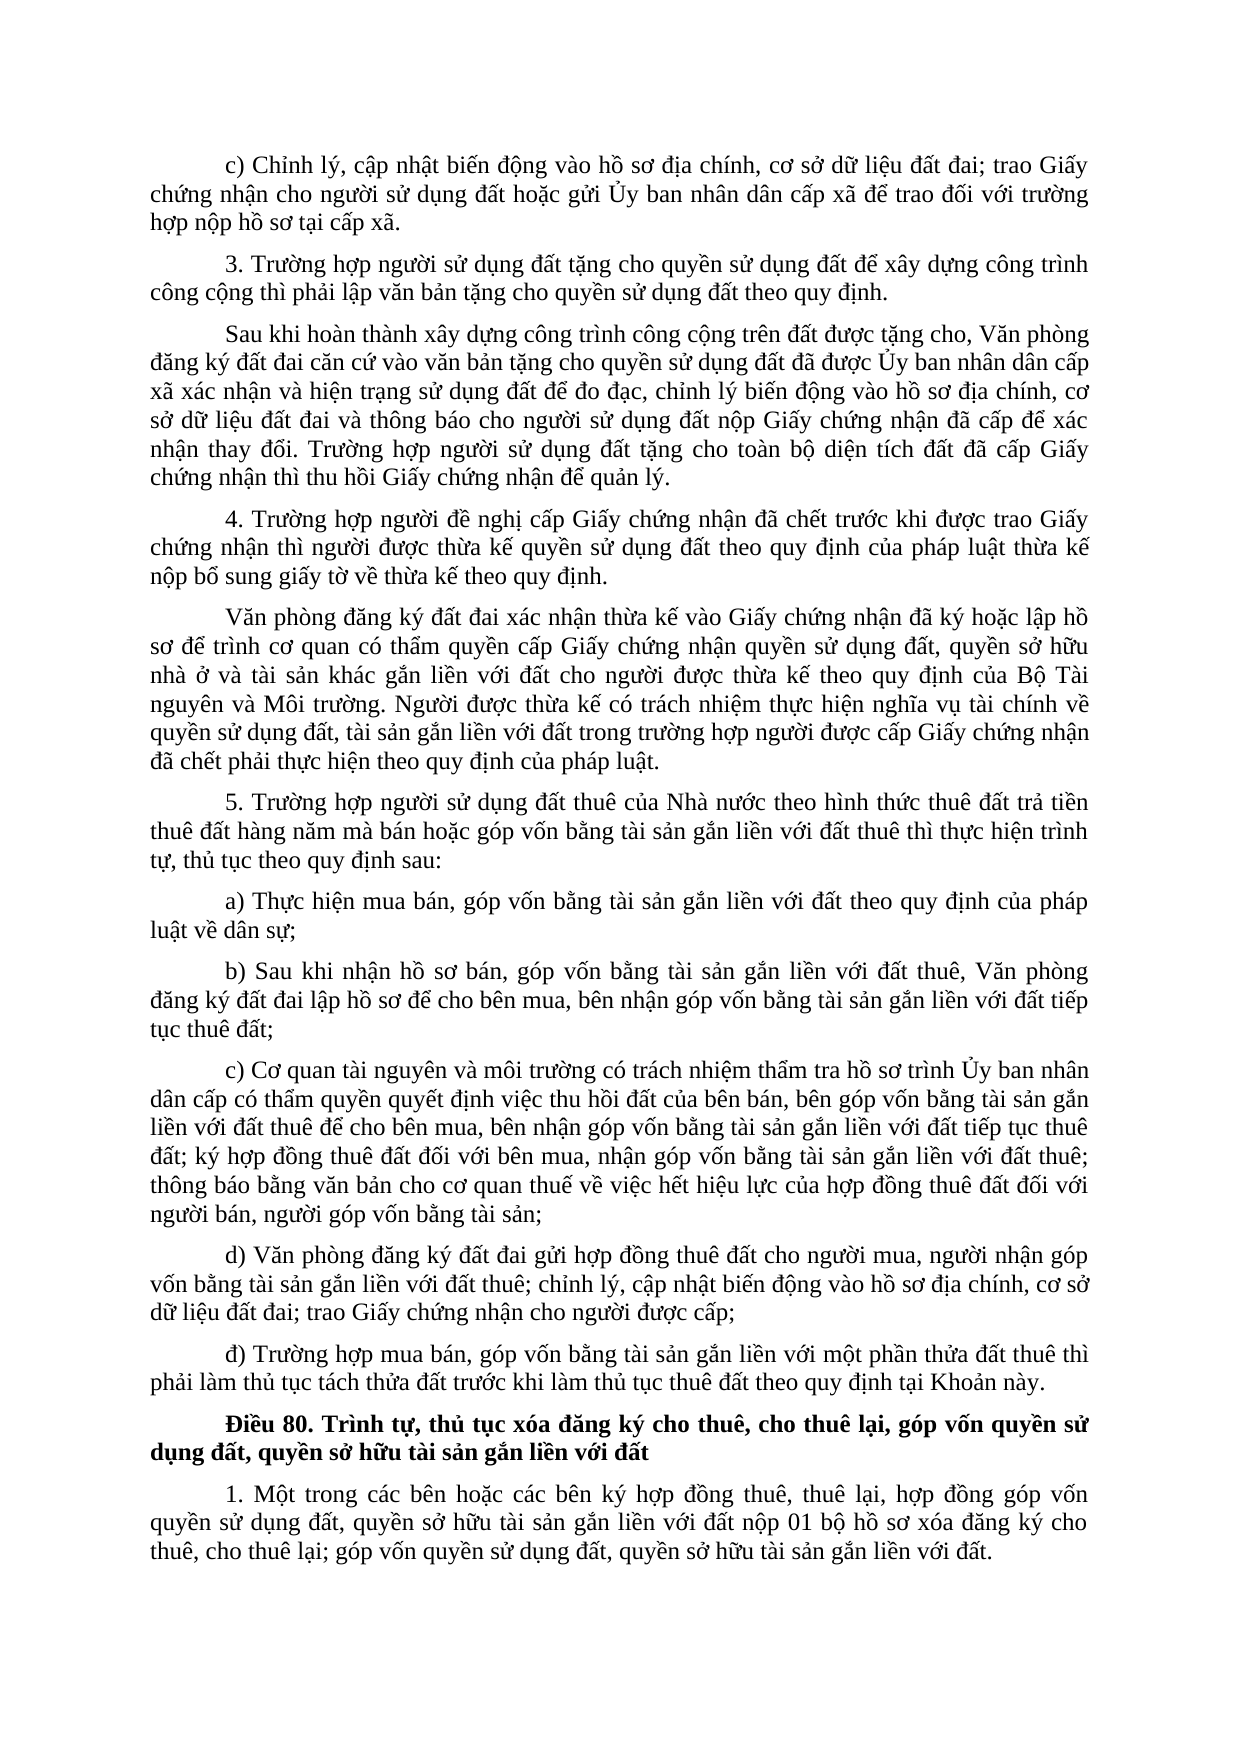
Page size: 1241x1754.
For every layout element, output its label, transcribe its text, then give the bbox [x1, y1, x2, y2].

text 1. Một trong các bên hoặc các bên ký hợp đồng thuê, thuê lại, hợp đồng góp vốn quyền sử dụng đất, quyền sở hữu tài sản gắn liền với đất nộp 01 bộ hồ sơ xóa đăng ký cho thuê, cho thuê lại; góp vốn quyền sử dụng đất, quyền sở hữu tài sản gắn liền với đất. [150, 1479, 1090, 1565]
text Sau khi hoàn thành xây dựng công trình công cộng trên đất được tặng cho, Văn phòng đăng ký đất đai căn cứ vào văn bản tặng cho quyền sử dụng đất đã được Ủy ban nhân dân cấp xã xác nhận và hiện trạng sử dụng đất để đo đạc, chỉnh lý biến động vào hồ sơ địa chính, cơ sở dữ liệu đất đai và thông báo cho người sử dụng đất nộp Giấy chứng nhận đã cấp để xác nhận thay đổi. Trường hợp người sử dụng đất tặng cho toàn bộ diện tích đất đã cấp Giấy chứng nhận thì thu hồi Giấy chứng nhận để quản lý. [150, 319, 1090, 491]
text 3. Trường hợp người sử dụng đất tặng cho quyền sử dụng đất để xây dựng công trình công cộng thì phải lập văn bản tặng cho quyền sử dụng đất theo quy định. [150, 249, 1090, 306]
text 4. Trường hợp người đề nghị cấp Giấy chứng nhận đã chết trước khi được trao Giấy chứng nhận thì người được thừa kế quyền sử dụng đất theo quy định của pháp luật thừa kế nộp bổ sung giấy tờ về thừa kế theo quy định. [150, 504, 1090, 590]
text c) Cơ quan tài nguyên và môi trường có trách nhiệm thẩm tra hồ sơ trình Ủy ban nhân dân cấp có thẩm quyền quyết định việc thu hồi đất của bên bán, bên góp vốn bằng tài sản gắn liền với đất thuê để cho bên mua, bên nhận góp vốn bằng tài sản gắn liền với đất tiếp tục thuê đất; ký hợp đồng thuê đất đối với bên mua, nhận góp vốn bằng tài sản gắn liền với đất thuê; thông báo bằng văn bản cho cơ quan thuế về việc hết hiệu lực của hợp đồng thuê đất đối với người bán, người góp vốn bằng tài sản; [150, 1055, 1090, 1227]
text đ) Trường hợp mua bán, góp vốn bằng tài sản gắn liền với một phần thửa đất thuê thì phải làm thủ tục tách thửa đất trước khi làm thủ tục thuê đất theo quy định tại Khoản này. [150, 1339, 1090, 1396]
text c) Chỉnh lý, cập nhật biến động vào hồ sơ địa chính, cơ sở dữ liệu đất đai; trao Giấy chứng nhận cho người sử dụng đất hoặc gửi Ủy ban nhân dân cấp xã để trao đối với trường hợp nộp hồ sơ tại cấp xã. [150, 150, 1090, 236]
text Điều 80. Trình tự, thủ tục xóa đăng ký cho thuê, cho thuê lại, góp vốn quyền sử dụng đất, quyền sở hữu tài sản gắn liền với đất [150, 1409, 1090, 1466]
text b) Sau khi nhận hồ sơ bán, góp vốn bằng tài sản gắn liền với đất thuê, Văn phòng đăng ký đất đai lập hồ sơ để cho bên mua, bên nhận góp vốn bằng tài sản gắn liền với đất tiếp tục thuê đất; [150, 956, 1090, 1042]
text a) Thực hiện mua bán, góp vốn bằng tài sản gắn liền với đất theo quy định của pháp luật về dân sự; [150, 886, 1090, 944]
text 5. Trường hợp người sử dụng đất thuê của Nhà nước theo hình thức thuê đất trả tiền thuê đất hàng năm mà bán hoặc góp vốn bằng tài sản gắn liền với đất thuê thì thực hiện trình tự, thủ tục theo quy định sau: [150, 787, 1090, 874]
text Văn phòng đăng ký đất đai xác nhận thừa kế vào Giấy chứng nhận đã ký hoặc lập hồ sơ để trình cơ quan có thẩm quyền cấp Giấy chứng nhận quyền sử dụng đất, quyền sở hữu nhà ở và tài sản khác gắn liền với đất cho người được thừa kế theo quy định của Bộ Tài nguyên và Môi trường. Người được thừa kế có trách nhiệm thực hiện nghĩa vụ tài chính về quyền sử dụng đất, tài sản gắn liền với đất trong trường hợp người được cấp Giấy chứng nhận đã chết phải thực hiện theo quy định của pháp luật. [150, 602, 1090, 775]
text d) Văn phòng đăng ký đất đai gửi hợp đồng thuê đất cho người mua, người nhận góp vốn bằng tài sản gắn liền với đất thuê; chỉnh lý, cập nhật biến động vào hồ sơ địa chính, cơ sở dữ liệu đất đai; trao Giấy chứng nhận cho người được cấp; [150, 1240, 1090, 1326]
